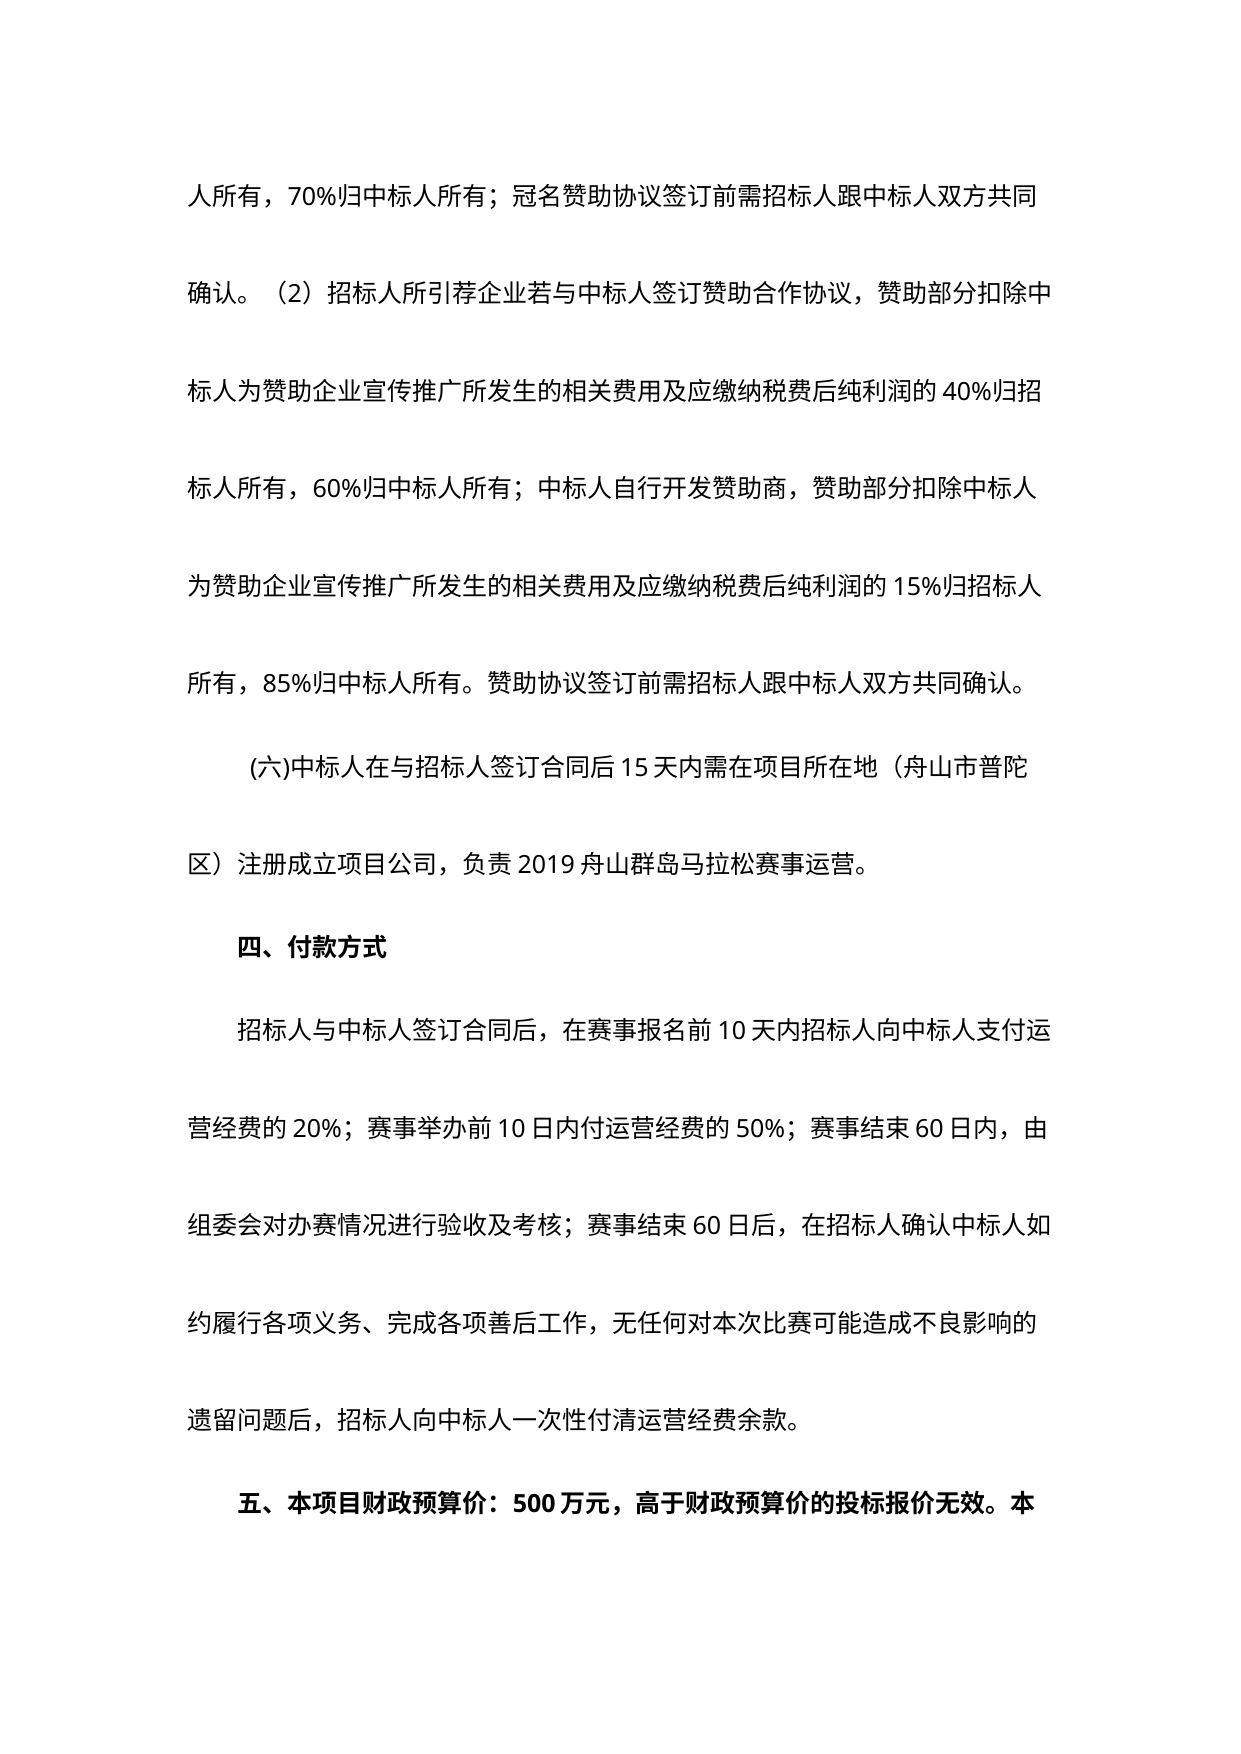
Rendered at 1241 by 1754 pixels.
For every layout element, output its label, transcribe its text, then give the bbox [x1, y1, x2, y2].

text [187, 162, 1053, 714]
text (六)中标人在与招标人签订合同后15天内需在项目所在地（舟山市普陀区）注册成立项目公司，负责2019舟山群岛马拉松赛事运营。 [187, 733, 1053, 895]
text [187, 1469, 1053, 1534]
text 招标人与中标人签订合同后，在赛事报名前10天内招标人向中标人支付运营经费的20%；赛事举办前10日内付运营经费的50%；赛事结束60日内，由组委会对办赛情况进行验收及考核；赛事结束60日后，在招标人确认中标人如约履行各项义务、完成各项善后工作，无任何对本次比赛可能造成不良影响的遗留问题后，招标人向中标人一次性付清运营经费余款。 [187, 996, 1053, 1451]
text 四、付款方式 [187, 913, 1053, 978]
